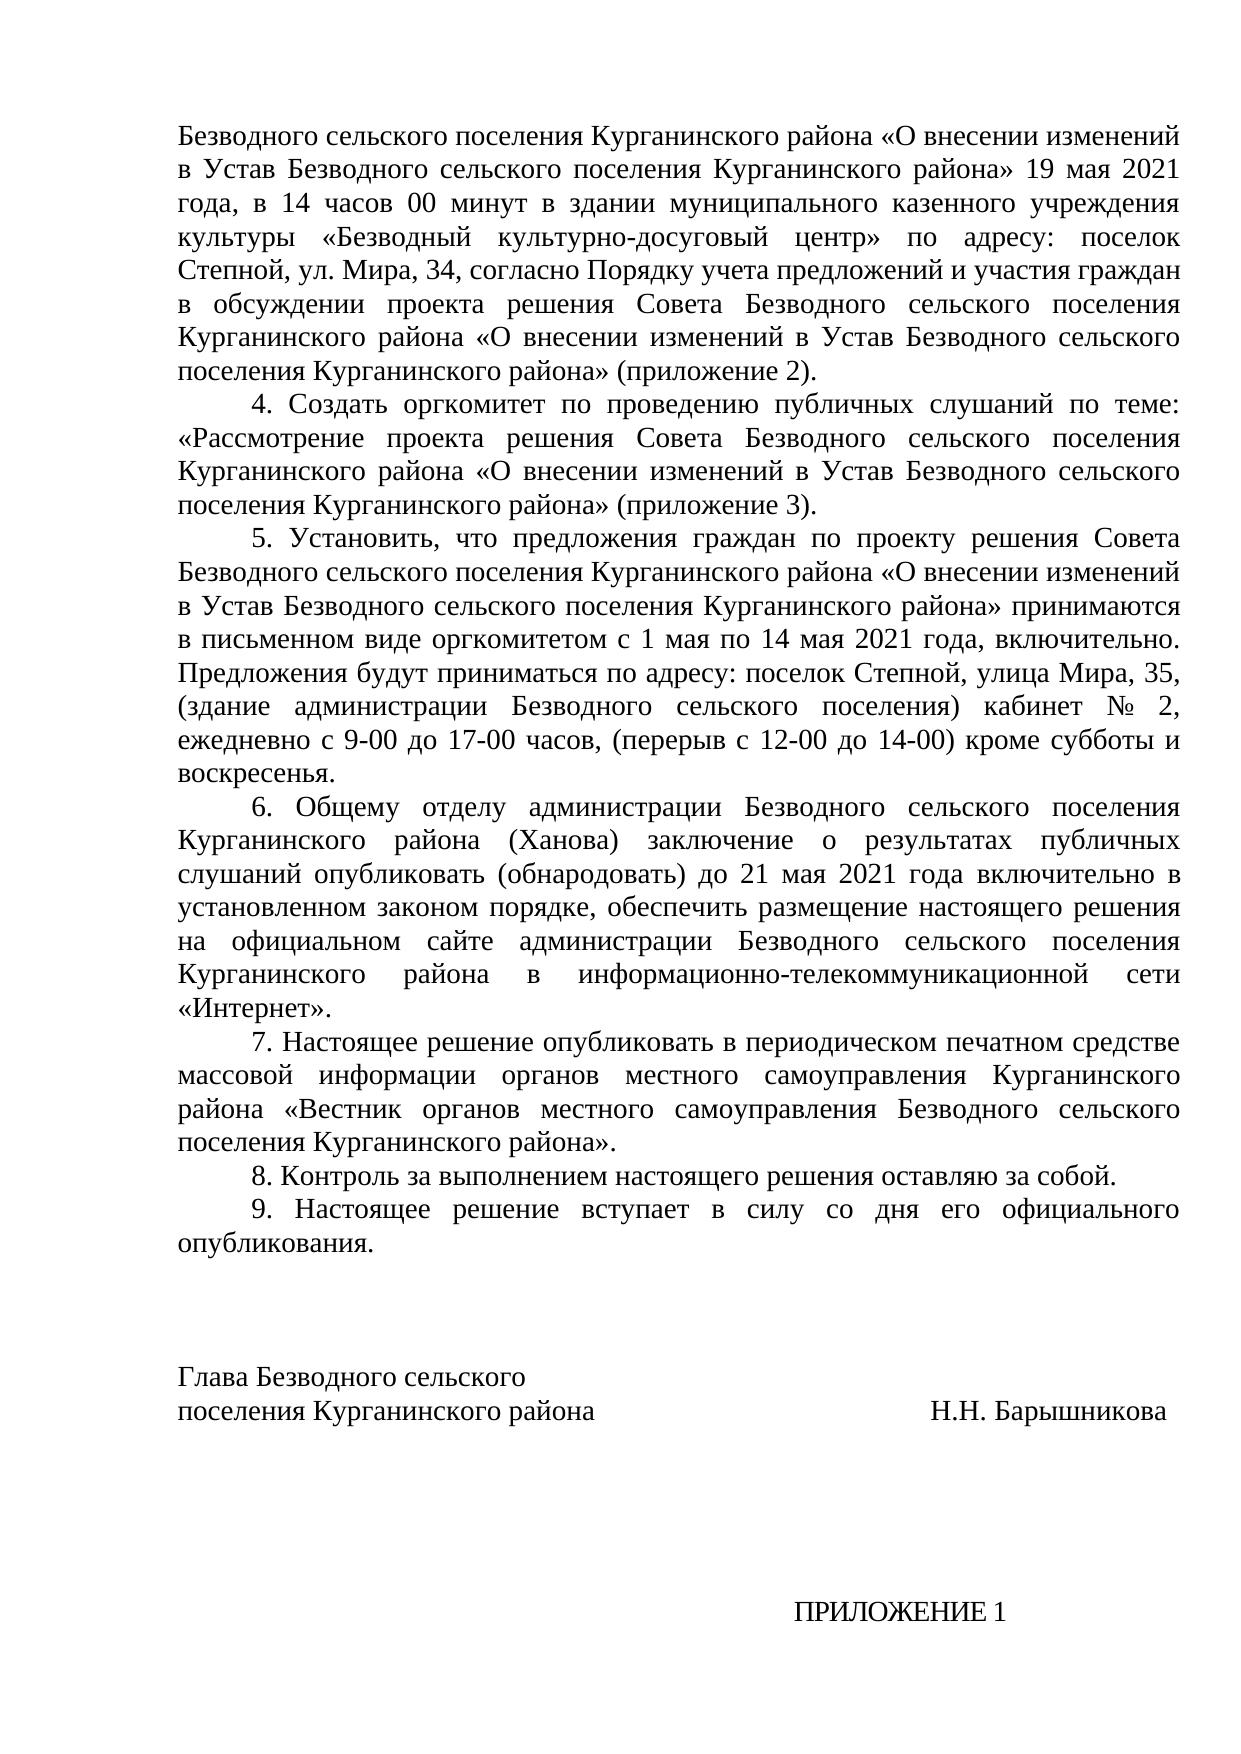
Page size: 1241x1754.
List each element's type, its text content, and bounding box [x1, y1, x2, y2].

text поселения Курганинского района Н.Н. Барышникова [177, 1393, 1181, 1426]
text 4. Создать оргкомитет по проведению публичных слушаний по теме: «Рассмотрение проекта решения Совета Безводного сельского поселения Курганинского района «О внесении изменений в Устав Безводного сельского поселения Курганинского района» (приложение 3). [177, 386, 1181, 521]
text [177, 118, 1181, 386]
text 9. Настоящее решение вступает в силу со дня его официального опубликования. [177, 1191, 1181, 1258]
text Глава Безводного сельского [177, 1359, 1181, 1393]
text 7. Настоящее решение опубликовать в периодическом печатном средстве массовой информации органов местного самоуправления Курганинского района «Вестник органов местного самоуправления Безводного сельского поселения Курганинского района». [177, 1024, 1181, 1158]
text 8. Контроль за выполнением настоящего решения оставляю за собой. [177, 1158, 1181, 1191]
text ПРИЛОЖЕНИЕ 1 [620, 1594, 1181, 1627]
text 6. Общему отделу администрации Безводного сельского поселения Курганинского района (Ханова) заключение о результатах публичных слушаний опубликовать (обнародовать) до 21 мая 2021 года включительно в установленном законом порядке, обеспечить размещение настоящего решения на официальном сайте администрации Безводного сельского поселения Курганинского района в информационно-телекоммуникационной сети «Интернет». [177, 789, 1181, 1024]
text 5. Установить, что предложения граждан по проекту решения Совета Безводного сельского поселения Курганинского района «О внесении изменений в Устав Безводного сельского поселения Курганинского района» принимаются в письменном виде оргкомитетом с 1 мая по 14 мая 2021 года, включительно. Предложения будут приниматься по адресу: поселок Степной, улица Мира, 35, (здание администрации Безводного сельского поселения) кабинет № 2, ежедневно с 9-00 до 17-00 часов, (перерыв с 12-00 до 14-00) кроме субботы и воскресенья. [177, 521, 1181, 789]
